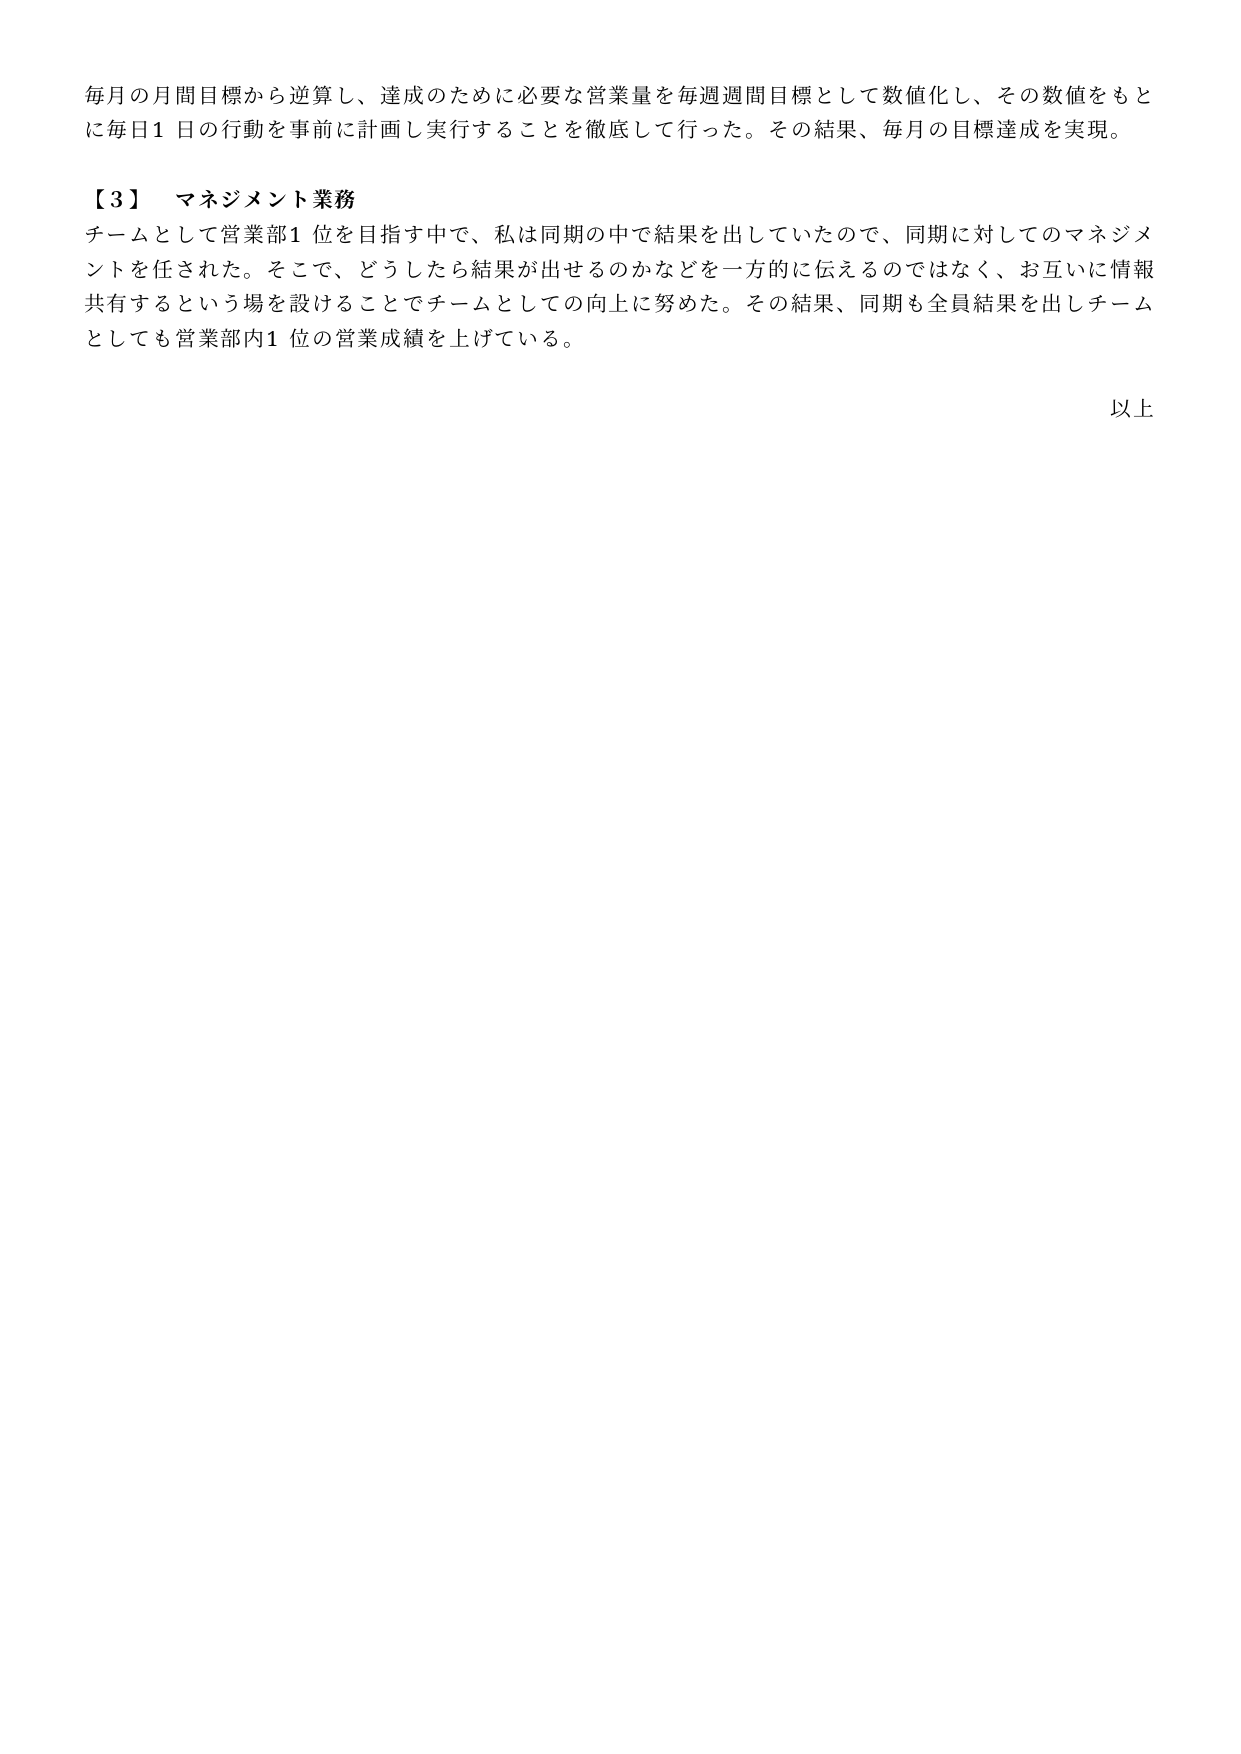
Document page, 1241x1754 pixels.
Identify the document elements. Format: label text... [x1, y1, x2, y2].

text 以上 [84, 390, 1156, 425]
text 【３】 マネジメント業務 [84, 181, 1156, 216]
text 毎月の月間目標から逆算し、達成のために必要な営業量を毎週週間目標として数値化し、その数値をもとに毎日1日の行動を事前に計画し実行することを徹底して行った。その結果、毎月の目標達成を実現。 [84, 77, 1156, 146]
text チームとして営業部1位を目指す中で、私は同期の中で結果を出していたので、同期に対してのマネジメントを任された。そこで、どうしたら結果が出せるのかなどを一方的に伝えるのではなく、お互いに情報共有するという場を設けることでチームとしての向上に努めた。その結果、同期も全員結果を出しチームとしても営業部内1位の営業成績を上げている。 [84, 216, 1156, 355]
